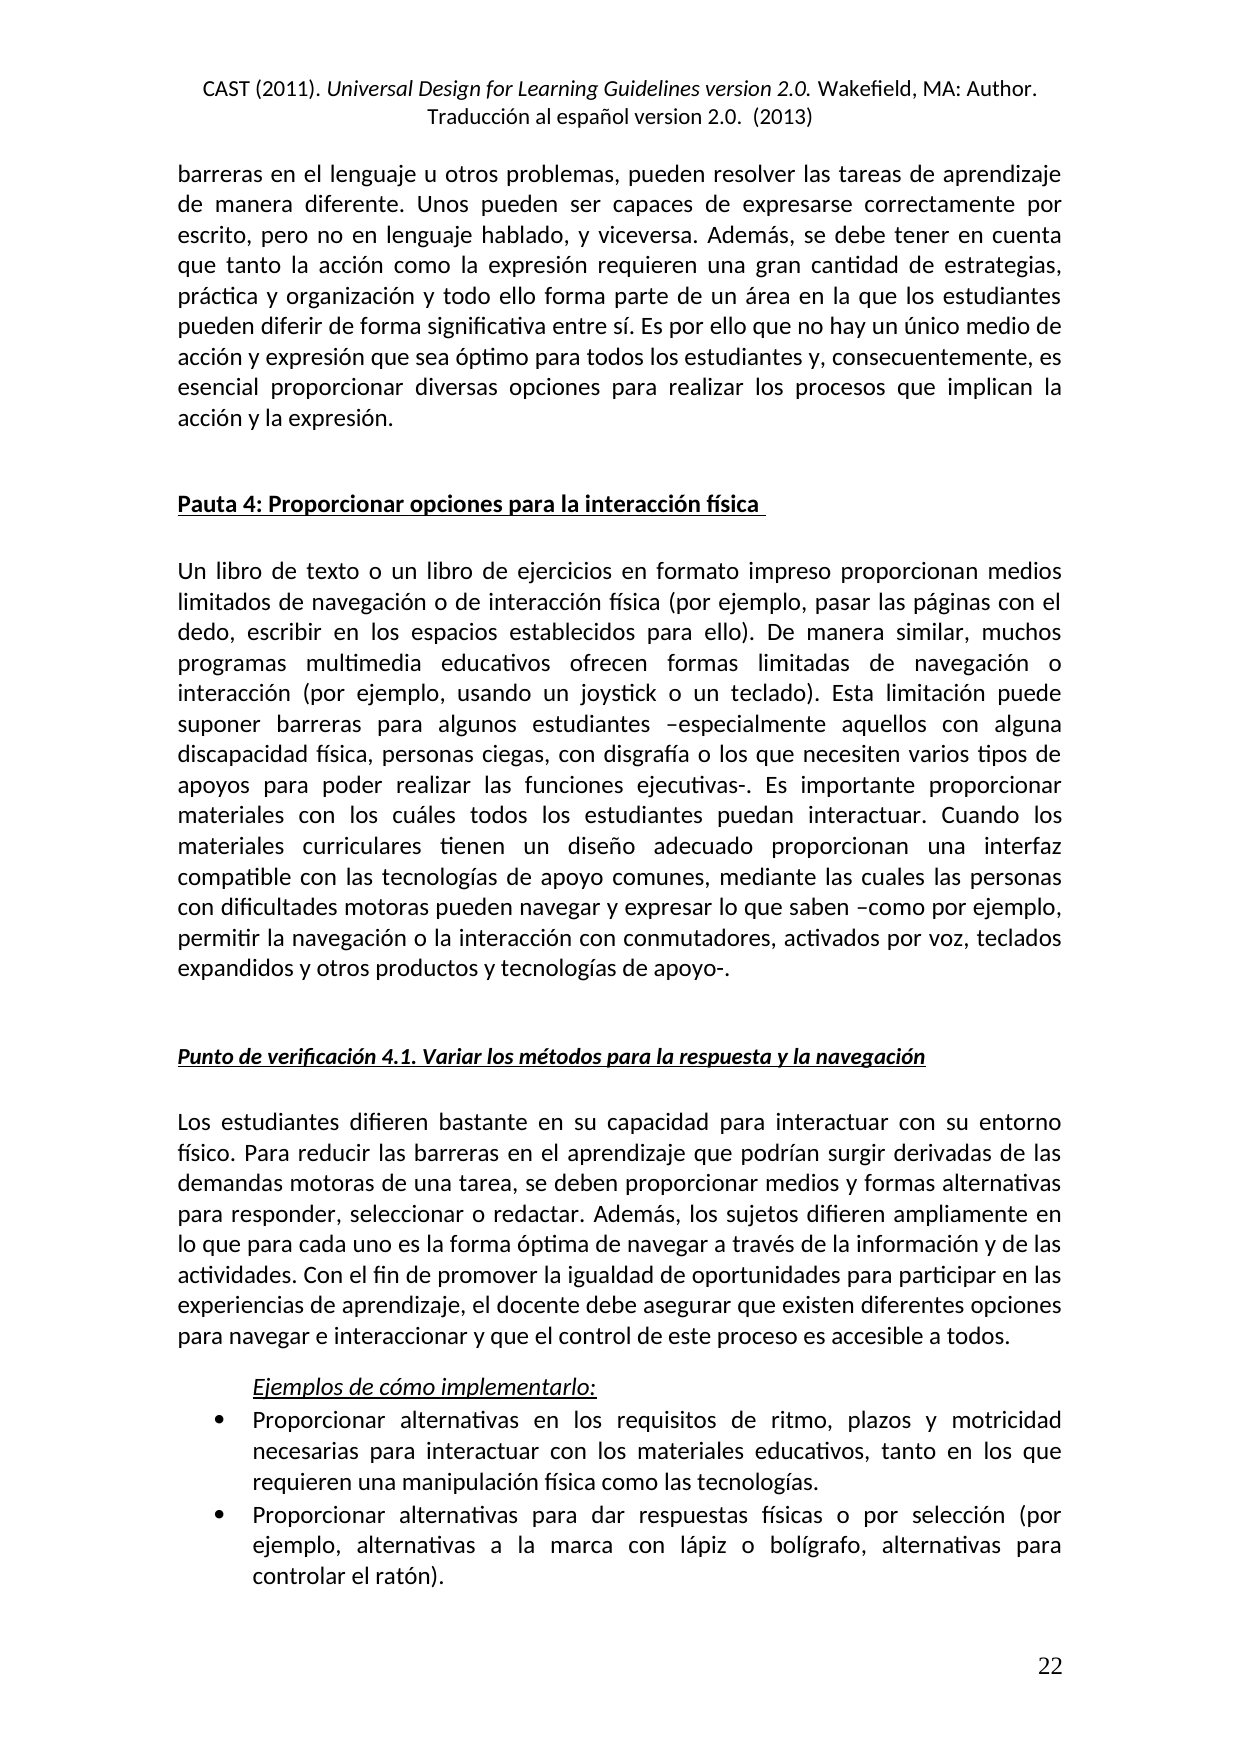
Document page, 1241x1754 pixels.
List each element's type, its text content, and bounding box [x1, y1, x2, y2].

text Punto de verificación 4.1. Variar los métodos para la respuesta y la navegación [177, 1042, 1063, 1070]
text Ejemplos de cómo implementarlo: [252, 1371, 1063, 1402]
text Un libro de texto o un libro de ejercicios en formato impreso proporcionan medios limitados de navegación o de interacción física (por ejemplo, pasar las páginas con el dedo, escribir en los espacios establecidos para ello). De manera similar, muchos programas multimedia educativos ofrecen formas limitadas de navegación o interacción (por ejemplo, usando un joystick o un teclado). Esta limitación puede suponer barreras para algunos estudiantes –especialmente aquellos con alguna discapacidad física, personas ciegas, con disgrafía o los que necesiten varios tipos de apoyos para poder realizar las funciones ejecutivas-. Es importante proporcionar materiales con los cuáles todos los estudiantes puedan interactuar. Cuando los materiales curriculares tienen un diseño adecuado proporcionan una interfaz compatible con las tecnologías de apoyo comunes, mediante las cuales las personas con dificultades motoras pueden navegar y expresar lo que saben –como por ejemplo, permitir la navegación o la interacción con conmutadores, activados por voz, teclados expandidos y otros productos y tecnologías de apoyo-. [177, 556, 1063, 983]
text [177, 158, 1063, 433]
list Proporcionar alternativas para dar respuestas físicas o por selección (por ejemplo, alternativas a la marca con lápiz o bolígrafo, alternativas para controlar el ratón). [215, 1499, 1063, 1591]
text Los estudiantes difieren bastante en su capacidad para interactuar con su entorno físico. Para reducir las barreras en el aprendizaje que podrían surgir derivadas de las demandas motoras de una tarea, se deben proporcionar medios y formas alternativas para responder, seleccionar o redactar. Además, los sujetos difieren ampliamente en lo que para cada uno es la forma óptima de navegar a través de la información y de las actividades. Con el fin de promover la igualdad de oportunidades para participar en las experiencias de aprendizaje, el docente debe asegurar que existen diferentes opciones para navegar e interaccionar y que el control de este proceso es accesible a todos. [177, 1106, 1063, 1350]
text Pauta 4: Proporcionar opciones para la interacción física [177, 489, 1063, 519]
list Proporcionar alternativas en los requisitos de ritmo, plazos y motricidad necesarias para interactuar con los materiales educativos, tanto en los que requieren una manipulación física como las tecnologías. [215, 1404, 1063, 1496]
